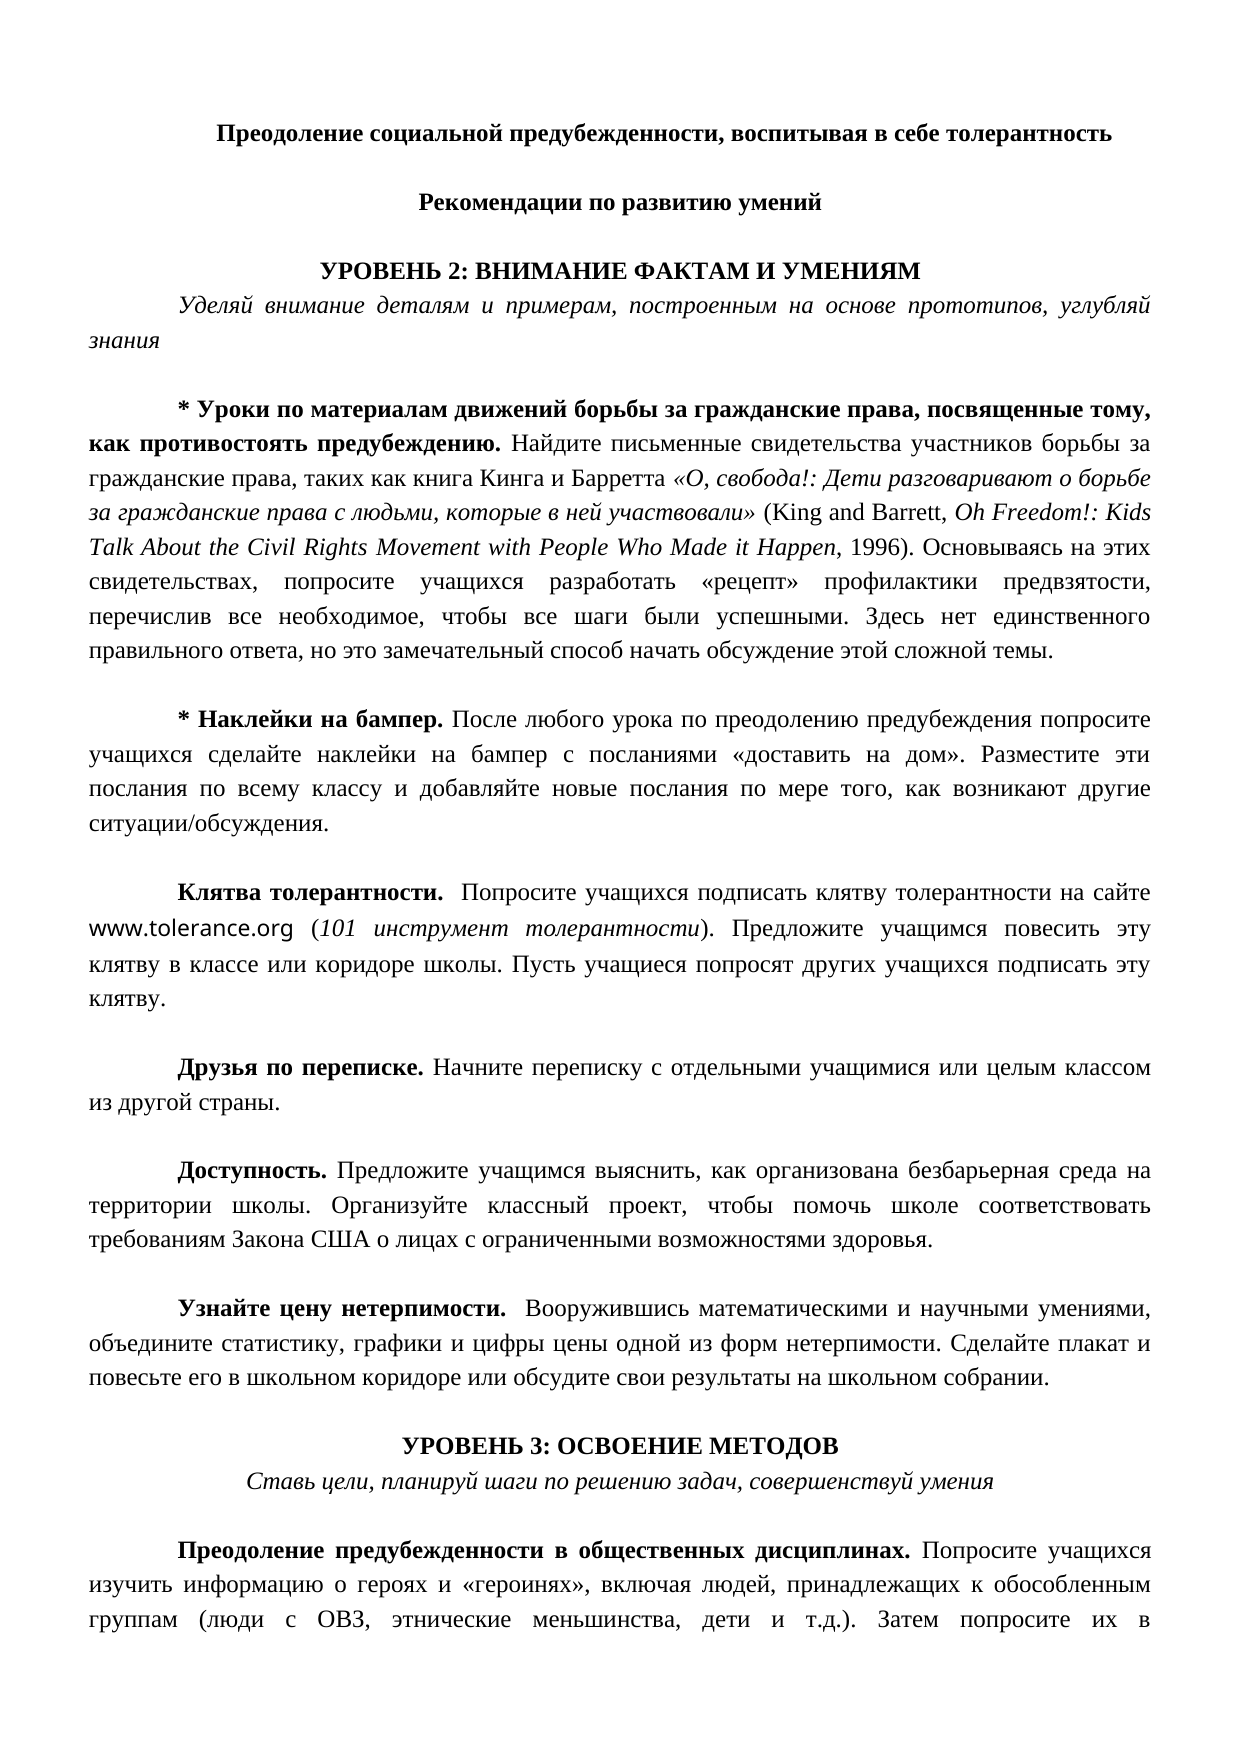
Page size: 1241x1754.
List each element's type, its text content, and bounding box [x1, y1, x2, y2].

text Друзья по переписке. Начните переписку с отдельными учащимися или целым классом из другой страны. [89, 1052, 1152, 1115]
text Ставь цели, планируй шаги по решению задач, совершенствуй умения [89, 1466, 1152, 1494]
text УРОВЕНЬ 3: ОСВОЕНИЕ МЕТОДОВ [89, 1431, 1152, 1460]
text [89, 1535, 1152, 1632]
text Уделяй внимание деталям и примерам, построенным на основе прототипов, углубляй знания [89, 291, 1152, 354]
text УРОВЕНЬ 2: ВНИМАНИЕ ФАКТАМ И УМЕНИЯМ [89, 256, 1152, 285]
text Доступность. Предложите учащимся выяснить, как организована безбарьерная среда на территории школы. Организуйте классный проект, чтобы помочь школе соответствовать требованиям Закона США о лицах с ограниченными возможностями здоровья. [89, 1156, 1152, 1253]
text Клятва толерантности. Попросите учащихся подписать клятву толерантности на сайте www.tolerance.org (101 инструмент толерантности). Предложите учащимся повесить эту клятву в классе или коридоре школы. Пусть учащиеся попросят других учащихся подписать эту клятву. [89, 877, 1152, 1012]
text Узнайте цену нетерпимости. Вооружившись математическими и научными умениями, объедините статистику, графики и цифры цены одной из форм нетерпимости. Сделайте плакат и повесьте его в школьном коридоре или обсудите свои результаты на школьном собрании. [89, 1293, 1152, 1391]
text Рекомендации по развитию умений [89, 187, 1152, 216]
text * Уроки по материалам движений борьбы за гражданские права, посвященные тому, как противостоять предубеждению. Найдите письменные свидетельства участников борьбы за гражданские права, таких как книга Кинга и Барретта «О, свобода!: Дети разговаривают о борьбе за гражданские права с людьми, которые в ней участвовали» (King and Barrett, Oh Freedom!: Kids Talk About the Civil Rights Movement with People Who Made it Happen, 1996). Основываясь на этих свидетельствах, попросите учащихся разработать «рецепт» профилактики предвзятости, перечислив все необходимое, чтобы все шаги были успешными. Здесь нет единственного правильного ответа, но это замечательный способ начать обсуждение этой сложной темы. [89, 394, 1152, 664]
text Преодоление социальной предубежденности, воспитывая в себе толерантность [89, 118, 1152, 147]
text * Наклейки на бампер. После любого урока по преодолению предубеждения попросите учащихся сделайте наклейки на бампер с посланиями «доставить на дом». Разместите эти послания по всему классу и добавляйте новые послания по мере того, как возникают другие ситуации/обсуждения. [89, 704, 1152, 836]
